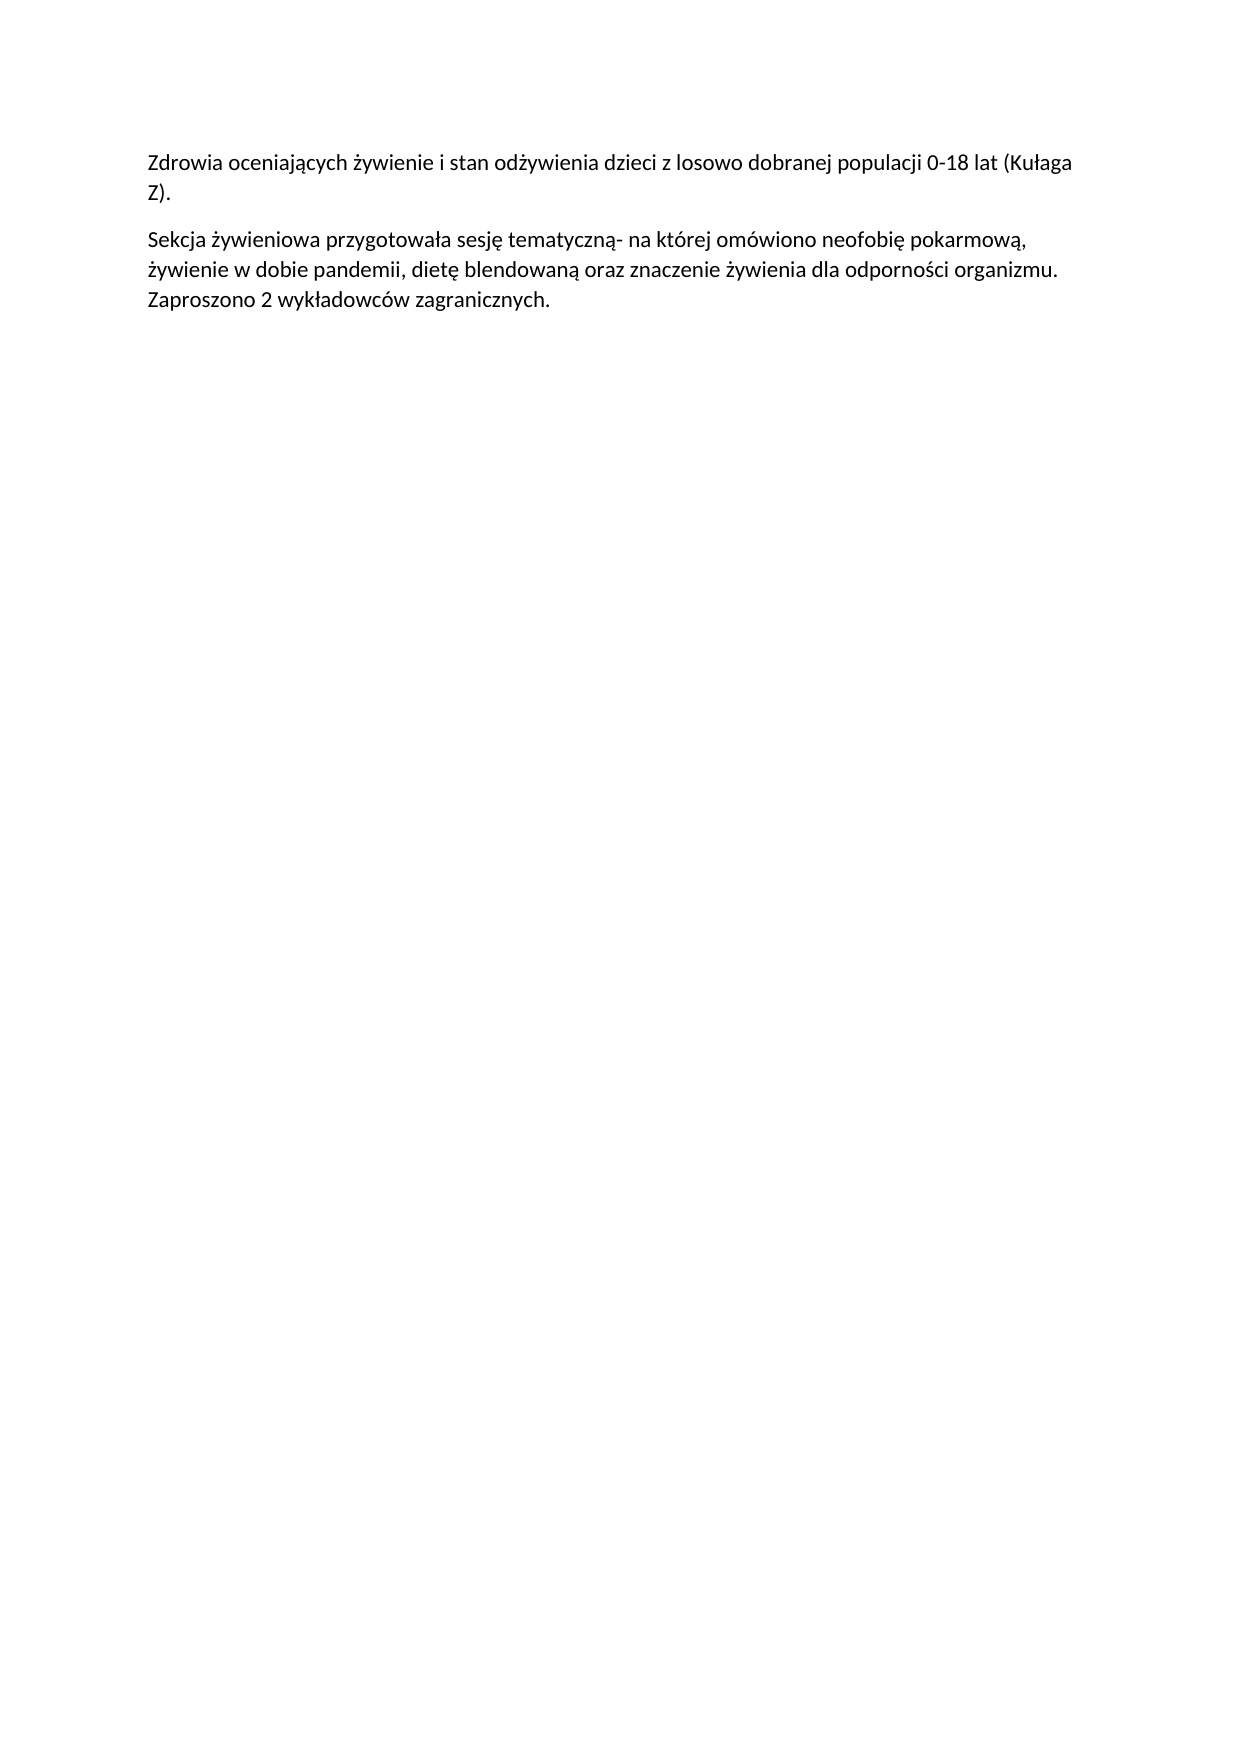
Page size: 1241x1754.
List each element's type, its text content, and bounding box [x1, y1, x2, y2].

text Sekcja żywieniowa przygotowała sesję tematyczną- na której omówiono neofobię pokarmową, żywienie w dobie pandemii, dietę blendowaną oraz znaczenie żywienia dla odporności organizmu. Zaproszono 2 wykładowców zagranicznych. [148, 225, 1093, 313]
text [148, 148, 1093, 206]
